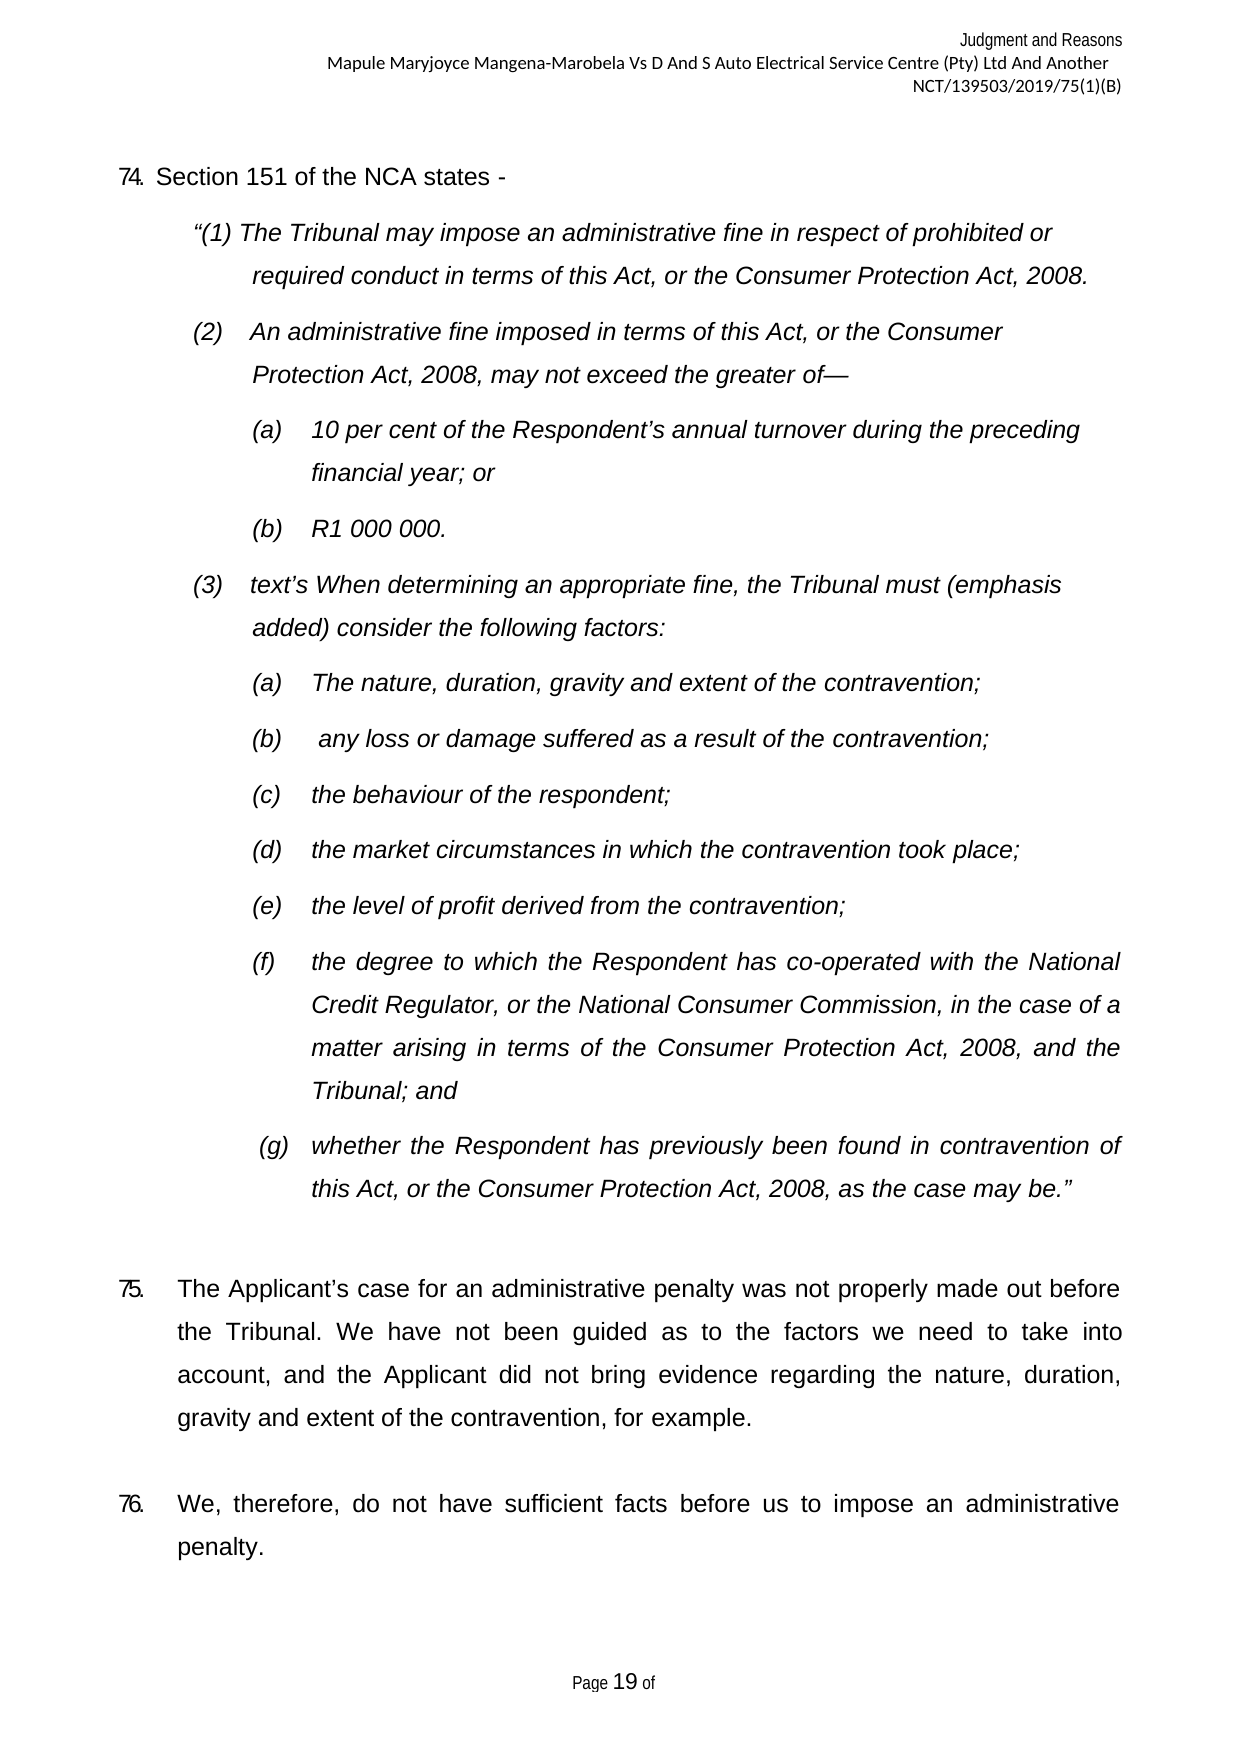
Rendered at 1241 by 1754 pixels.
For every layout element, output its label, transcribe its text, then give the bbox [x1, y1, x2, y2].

text (c) the behaviour of the respondent; [252, 779, 1134, 808]
text (g) whether the Respondent has previously been found in contravention of this Act, or the Consumer Protection Act, 2008, as the case may be.” [259, 1131, 1122, 1203]
text (b) R1 000 000. [252, 514, 1134, 543]
text (2) An administrative fine imposed in terms of this Act, or the Consumer Protection Act, 2008, may not exceed the greater of— [193, 316, 1122, 388]
text (a) 10 per cent of the Respondent’s annual turnover during the preceding financial year; or [252, 415, 1122, 487]
text (a) The nature, duration, gravity and extent of the contravention; [252, 668, 1134, 697]
text 74. Section 151 of the NCA states - [118, 162, 1134, 191]
text (f) the degree to which the Respondent has co-operated with the National Credit Regulator, or the National Consumer Commission, in the case of a matter arising in terms of the Consumer Protection Act, 2008, and the Tribunal; and [252, 947, 1122, 1105]
text 76. We, therefore, do not have sufficient facts before us to impose an administrative penalty. [118, 1489, 1122, 1561]
text (e) the level of profit derived from the contravention; [252, 891, 1134, 919]
text (d) the market circumstances in which the contravention took place; [252, 835, 1134, 864]
text (b) any loss or damage suffered as a result of the contravention; [252, 724, 1134, 753]
text 75. The Applicant’s case for an administrative penalty was not properly made out before the Tribunal. We have not been guided as to the factors we need to take into account, and the Applicant did not bring evidence regarding the nature, duration, gravity and extent of the contravention, for example. [118, 1273, 1123, 1432]
text “(1) The Tribunal may impose an administrative fine in respect of prohibited or required conduct in terms of this Act, or the Consumer Protection Act, 2008. [193, 218, 1134, 289]
text (3) text’s When determining an appropriate fine, the Tribunal must (emphasis added) consider the following factors: [193, 569, 1122, 641]
